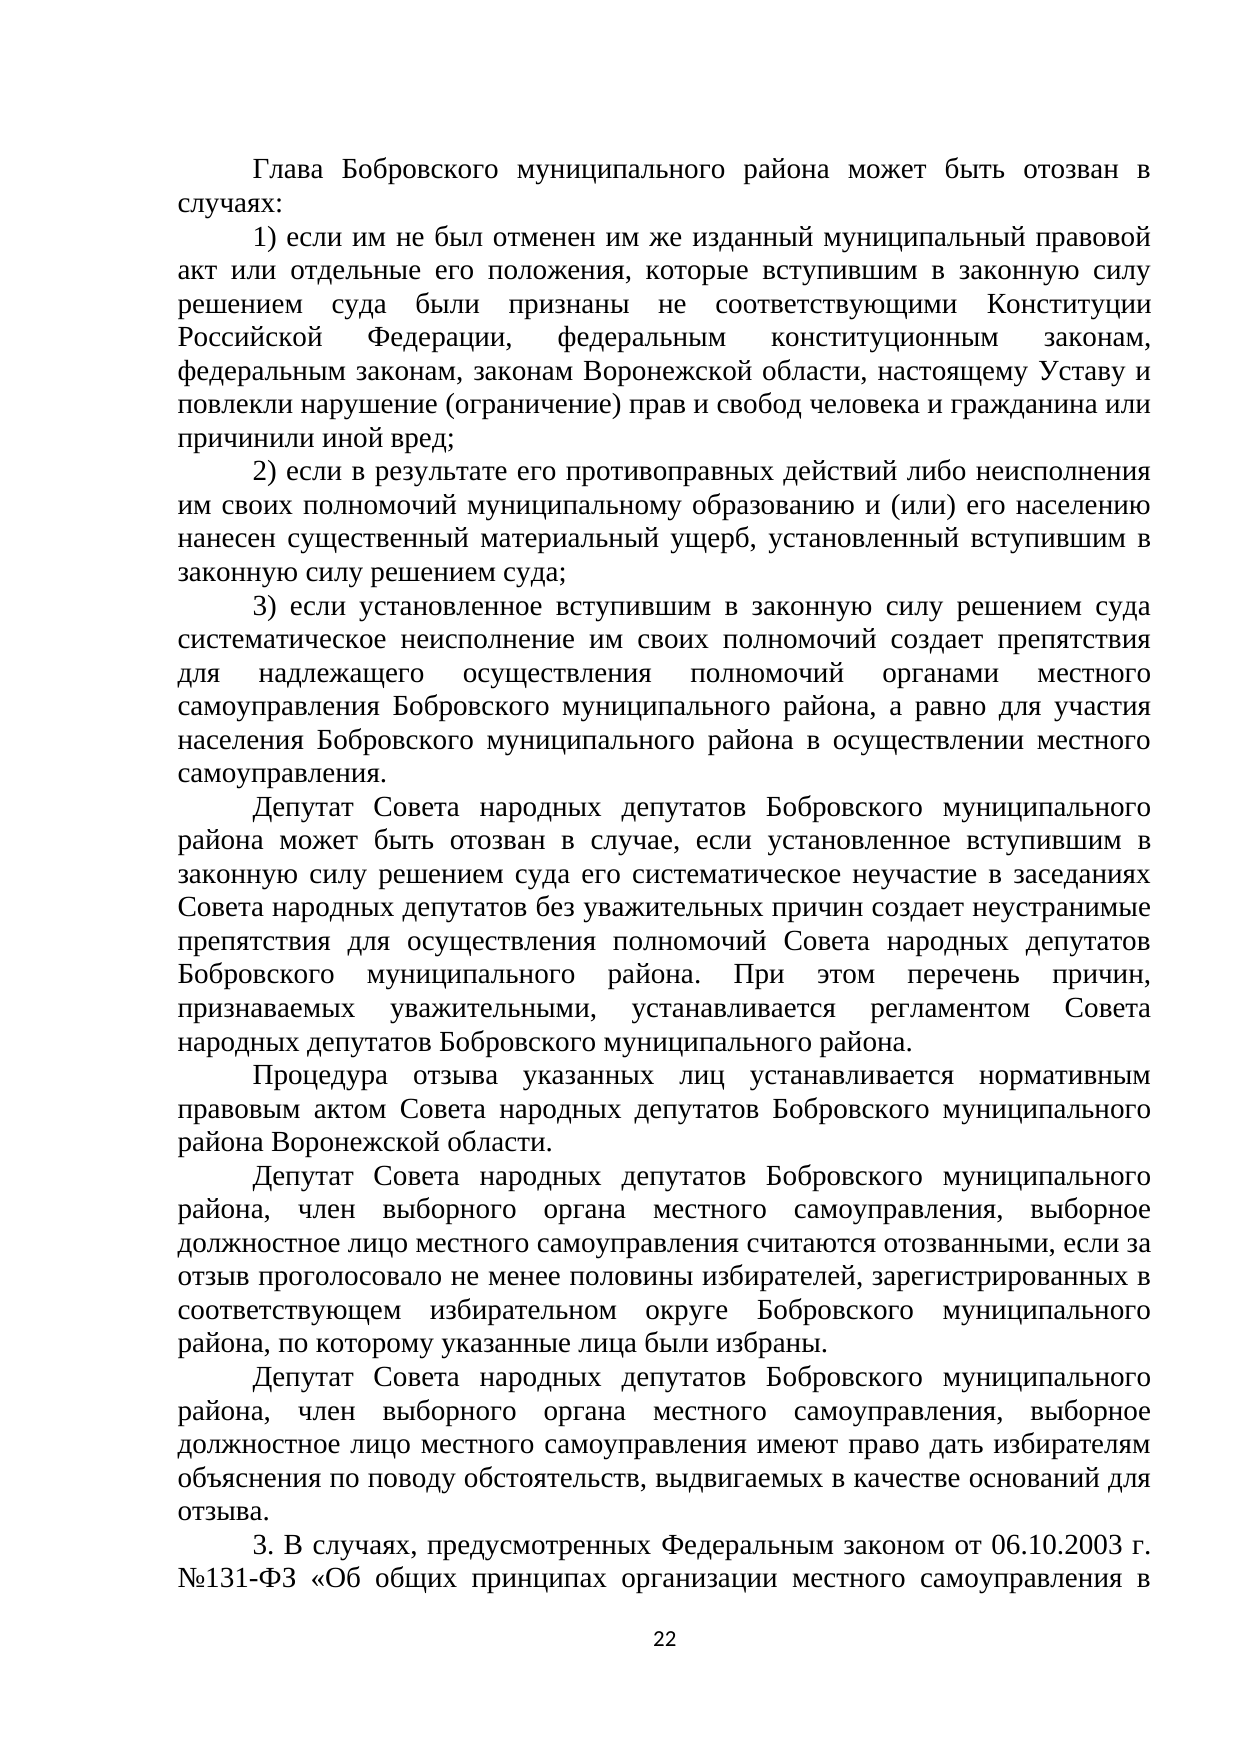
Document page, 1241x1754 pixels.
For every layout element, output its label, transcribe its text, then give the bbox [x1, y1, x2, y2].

text Глава Бобровского муниципального района может быть отозван в случаях: [177, 152, 1152, 219]
text 1) если им не был отменен им же изданный муниципальный правовой акт или отдельные его положения, которые вступившим в законную силу решением суда были признаны не соответствующими Конституции Российской Федерации, федеральным конституционным законам, федеральным законам, законам Воронежской области, настоящему Уставу и повлекли нарушение (ограничение) прав и свобод человека и гражданина или причинили иной вред; [177, 219, 1152, 453]
text Депутат Совета народных депутатов Бобровского муниципального района, член выборного органа местного самоуправления, выборное должностное лицо местного самоуправления имеют право дать избирателям объяснения по поводу обстоятельств, выдвигаемых в качестве оснований для отзыва. [177, 1359, 1152, 1527]
text 2) если в результате его противоправных действий либо неисполнения им своих полномочий муниципальному образованию и (или) его населению нанесен существенный материальный ущерб, установленный вступившим в законную силу решением суда; [177, 453, 1152, 588]
text 3) если установленное вступившим в законную силу решением суда систематическое неисполнение им своих полномочий создает препятствия для надлежащего осуществления полномочий органами местного самоуправления Бобровского муниципального района, а равно для участия населения Бобровского муниципального района в осуществлении местного самоуправления. [177, 588, 1152, 789]
text Депутат Совета народных депутатов Бобровского муниципального района может быть отозван в случае, если установленное вступившим в законную силу решением суда его систематическое неучастие в заседаниях Совета народных депутатов без уважительных причин создает неустранимые препятствия для осуществления полномочий Совета народных депутатов Бобровского муниципального района. При этом перечень причин, признаваемых уважительными, устанавливается регламентом Совета народных депутатов Бобровского муниципального района. [177, 789, 1152, 1057]
text Депутат Совета народных депутатов Бобровского муниципального района, член выборного органа местного самоуправления, выборное должностное лицо местного самоуправления считаются отозванными, если за отзыв проголосовало не менее половины избирателей, зарегистрированных в соответствующем избирательном округе Бобровского муниципального района, по которому указанные лица были избраны. [177, 1158, 1152, 1359]
text Процедура отзыва указанных лиц устанавливается нормативным правовым актом Совета народных депутатов Бобровского муниципального района Воронежской области. [177, 1057, 1152, 1158]
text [177, 1527, 1152, 1594]
